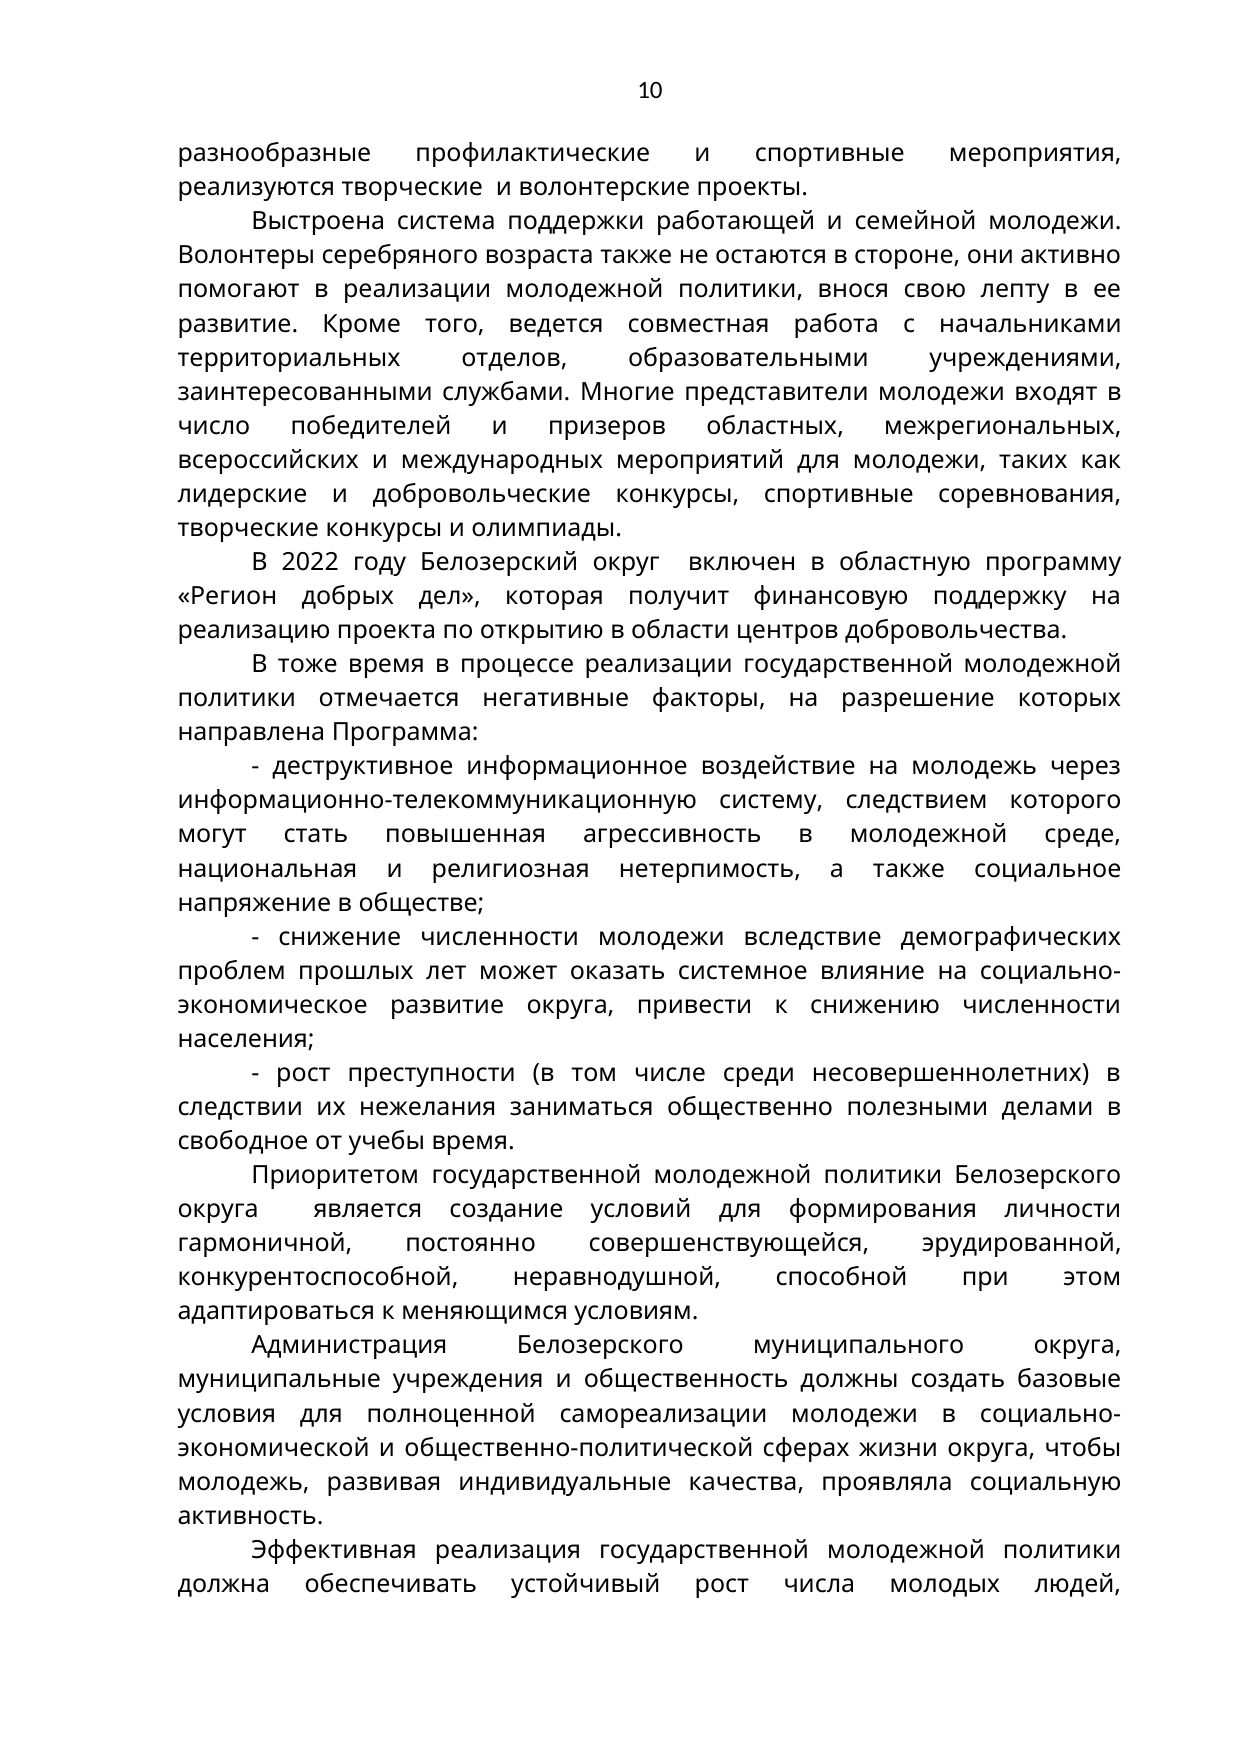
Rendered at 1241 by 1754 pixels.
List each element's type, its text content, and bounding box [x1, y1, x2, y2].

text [177, 135, 1122, 203]
text Администрация Белозерского муниципального округа, муниципальные учреждения и общественность должны создать базовые условия для полноценной самореализации молодежи в социально-экономической и общественно-политической сферах жизни округа, чтобы молодежь, развивая индивидуальные качества, проявляла социальную активность. [177, 1327, 1122, 1531]
text - рост преступности (в том числе среди несовершеннолетних) в следствии их нежелания заниматься общественно полезными делами в свободное от учебы время. [177, 1054, 1122, 1157]
text - деструктивное информационное воздействие на молодежь через информационно-телекоммуникационную систему, следствием которого могут стать повышенная агрессивность в молодежной среде, национальная и религиозная нетерпимость, а также социальное напряжение в обществе; [177, 748, 1122, 918]
text Выстроена система поддержки работающей и семейной молодежи. Волонтеры серебряного возраста также не остаются в стороне, они активно помогают в реализации молодежной политики, внося свою лепту в ее развитие. Кроме того, ведется совместная работа с начальниками территориальных отделов, образовательными учреждениями, заинтересованными службами. Многие представители молодежи входят в число победителей и призеров областных, межрегиональных, всероссийских и международных мероприятий для молодежи, таких как лидерские и добровольческие конкурсы, спортивные соревнования, творческие конкурсы и олимпиады. [177, 203, 1122, 544]
text В тоже время в процессе реализации государственной молодежной политики отмечается негативные факторы, на разрешение которых направлена Программа: [177, 646, 1122, 748]
text - снижение численности молодежи вследствие демографических проблем прошлых лет может оказать системное влияние на социально-экономическое развитие округа, привести к снижению численности населения; [177, 918, 1122, 1054]
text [177, 1531, 1122, 1599]
text В 2022 году Белозерский округ включен в областную программу «Регион добрых дел», которая получит финансовую поддержку на реализацию проекта по открытию в области центров добровольчества. [177, 544, 1122, 646]
text Приоритетом государственной молодежной политики Белозерского округа является создание условий для формирования личности гармоничной, постоянно совершенствующейся, эрудированной, конкурентоспособной, неравнодушной, способной при этом адаптироваться к меняющимся условиям. [177, 1157, 1122, 1327]
